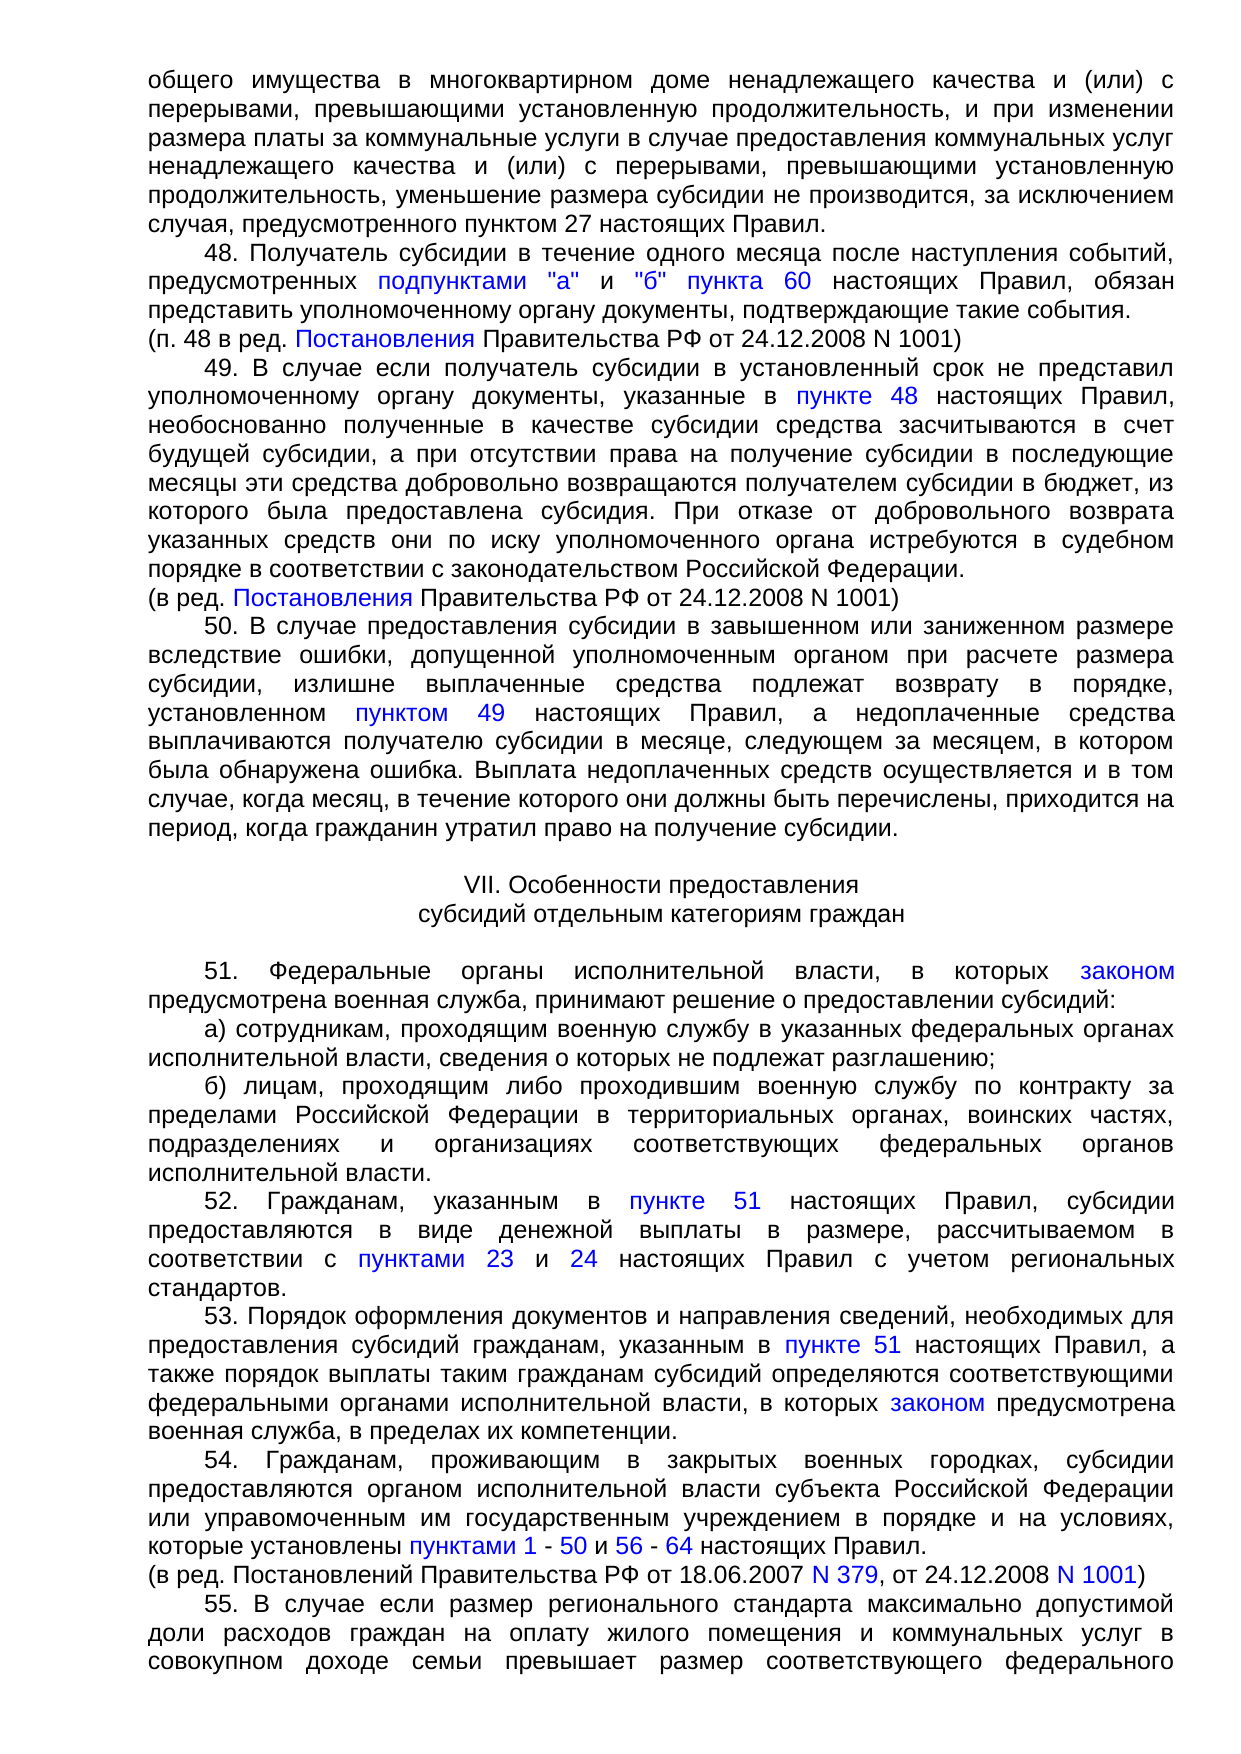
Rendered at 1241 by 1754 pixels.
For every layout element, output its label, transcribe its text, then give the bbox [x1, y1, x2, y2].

text 49. В случае если получатель субсидии в установленный срок не представил уполномоченному органу документы, указанные в пункте 48 настоящих Правил, необоснованно полученные в качестве субсидии средства засчитываются в счет будущей субсидии, а при отсутствии права на получение субсидии в последующие месяцы эти средства добровольно возвращаются получателем субсидии в бюджет, из которого была предоставлена субсидия. При отказе от добровольного возврата указанных средств они по иску уполномоченного органа истребуются в судебном порядке в соответствии с законодательством Российской Федерации. [148, 352, 1175, 582]
text 50. В случае предоставления субсидии в завышенном или заниженном размере вследствие ошибки, допущенной уполномоченным органом при расчете размера субсидии, излишне выплаченные средства подлежат возврату в порядке, установленном пунктом 49 настоящих Правил, а недоплаченные средства выплачиваются получателю субсидии в месяце, следующем за месяцем, в котором была обнаружена ошибка. Выплата недоплаченных средств осуществляется и в том случае, когда месяц, в течение которого они должны быть перечислены, приходится на период, когда гражданин утратил право на получение субсидии. [148, 611, 1175, 841]
text (в ред. Постановлений Правительства РФ от 18.06.2007 N 379, от 24.12.2008 N 1001) [148, 1560, 1175, 1589]
text 48. Получатель субсидии в течение одного месяца после наступления событий, предусмотренных подпунктами "а" и "б" пункта 60 настоящих Правил, обязан представить уполномоченному органу документы, подтверждающие такие события. [148, 237, 1175, 324]
text б) лицам, проходящим либо проходившим военную службу по контракту за пределами Российской Федерации в территориальных органах, воинских частях, подразделениях и организациях соответствующих федеральных органов исполнительной власти. [148, 1071, 1175, 1186]
text 51. Федеральные органы исполнительной власти, в которых законом предусмотрена военная служба, принимают решение о предоставлении субсидий: [148, 956, 1175, 1014]
text 53. Порядок оформления документов и направления сведений, необходимых для предоставления субсидий гражданам, указанным в пункте 51 настоящих Правил, а также порядок выплаты таким гражданам субсидий определяются соответствующими федеральными органами исполнительной власти, в которых законом предусмотрена военная служба, в пределах их компетенции. [148, 1301, 1175, 1445]
text VII. Особенности предоставления [148, 870, 1175, 899]
text субсидий отдельным категориям граждан [148, 899, 1175, 927]
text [148, 65, 1175, 237]
text (п. 48 в ред. Постановления Правительства РФ от 24.12.2008 N 1001) [148, 324, 1175, 352]
text (в ред. Постановления Правительства РФ от 24.12.2008 N 1001) [148, 582, 1175, 611]
text 54. Гражданам, проживающим в закрытых военных городках, субсидии предоставляются органом исполнительной власти субъекта Российской Федерации или управомоченным им государственным учреждением в порядке и на условиях, которые установлены пунктами 1 - 50 и 56 - 64 настоящих Правил. [148, 1445, 1175, 1560]
text 52. Гражданам, указанным в пункте 51 настоящих Правил, субсидии предоставляются в виде денежной выплаты в размере, рассчитываемом в соответствии с пунктами 23 и 24 настоящих Правил с учетом региональных стандартов. [148, 1186, 1175, 1301]
text а) сотрудникам, проходящим военную службу в указанных федеральных органах исполнительной власти, сведения о которых не подлежат разглашению; [148, 1014, 1175, 1071]
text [148, 1589, 1175, 1675]
